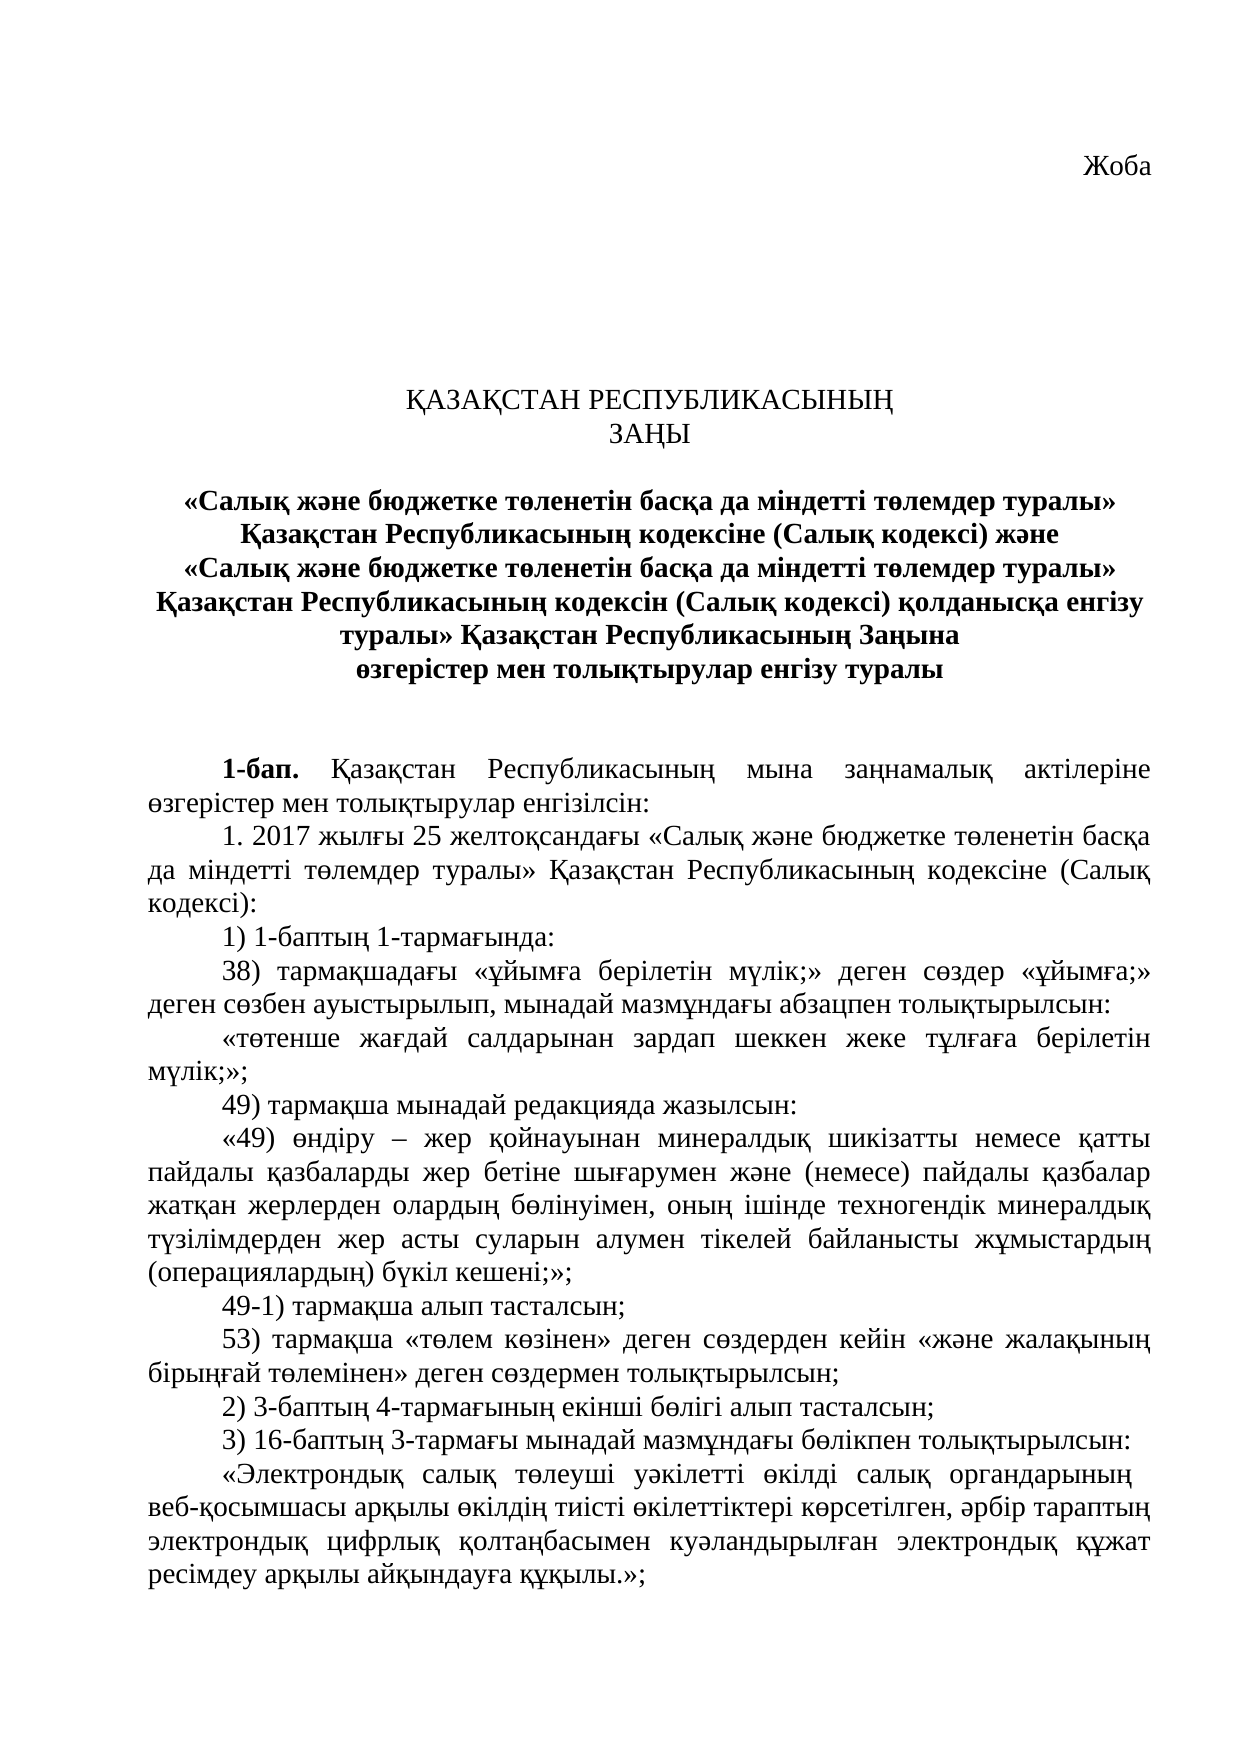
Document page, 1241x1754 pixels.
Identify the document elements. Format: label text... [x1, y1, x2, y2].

text 1. 2017 жылғы 25 желтоқсандағы «Салық және бюджетке төленетін басқа да міндетті төлемдер туралы» Қазақстан Республикасының кодексіне (Салық кодексі): [148, 818, 1152, 919]
text 1) 1-баптың 1-тармағында: [148, 919, 1152, 953]
text 49-1) тармақша алып тасталсын; [148, 1288, 1152, 1322]
text 38) тармақшадағы «ұйымға берілетін мүлік;» деген сөздер «ұйымға;» деген сөзбен ауыстырылып, мынадай мазмұндағы абзацпен толықтырылсын: [148, 953, 1152, 1020]
text 3) 16-баптың 3-тармағы мынадай мазмұндағы бөлікпен толықтырылсын: [148, 1422, 1152, 1456]
text 2) 3-баптың 4-тармағының екінші бөлігі алып тасталсын; [148, 1389, 1152, 1422]
text Жоба [148, 148, 1152, 181]
text 53) тармақша «төлем көзінен» деген сөздерден кейін «және жалақының бірыңғай төлемінен» деген сөздермен толықтырылсын; [148, 1322, 1152, 1389]
text «Салық және бюджетке төленетін басқа да міндетті төлемдер туралы» Қазақстан Республикасының кодексіне (Салық кодексі) және [148, 483, 1152, 550]
text ЗАҢЫ [148, 416, 1152, 449]
text 1-бап. Қазақстан Республикасының мына заңнамалық актілеріне өзгерістер мен толықтырулар енгізілсін: [148, 751, 1152, 818]
text «Электрондық салық төлеуші уәкілетті өкілді салық органдарының веб-қосымшасы арқылы өкілдің тиісті өкілеттіктері көрсетілген, әрбір тараптың электрондық цифрлық қолтаңбасымен куәландырылған электрондық құжат ресімдеу арқылы айқындауға құқылы.»; [148, 1456, 1152, 1590]
text Қазақстан Республикасының кодексін (Салық кодексі) қолданысқа енгізу туралы» Қазақстан Республикасының Заңына [148, 584, 1152, 651]
text «Салық және бюджетке төленетін басқа да міндетті төлемдер туралы» [148, 550, 1152, 584]
text өзгерістер мен толықтырулар енгізу туралы [148, 651, 1152, 684]
text «49) өндіру – жер қойнауынан минералдық шикізатты немесе қатты пайдалы қазбаларды жер бетіне шығарумен және (немесе) пайдалы қазбалар жатқан жерлерден олардың бөлінуімен, оның ішінде техногендік минералдық түзілімдерден жер асты суларын алумен тікелей байланысты жұмыстардың (операциялардың) бүкіл кешені;»; [148, 1120, 1152, 1288]
text «төтенше жағдай салдарынан зардап шеккен жеке тұлғаға берілетін мүлік;»; [148, 1020, 1152, 1087]
text ҚАЗАҚСТАН РЕСПУБЛИКАСЫНЫҢ [148, 382, 1152, 416]
text 49) тармақша мынадай редакцияда жазылсын: [148, 1087, 1152, 1120]
